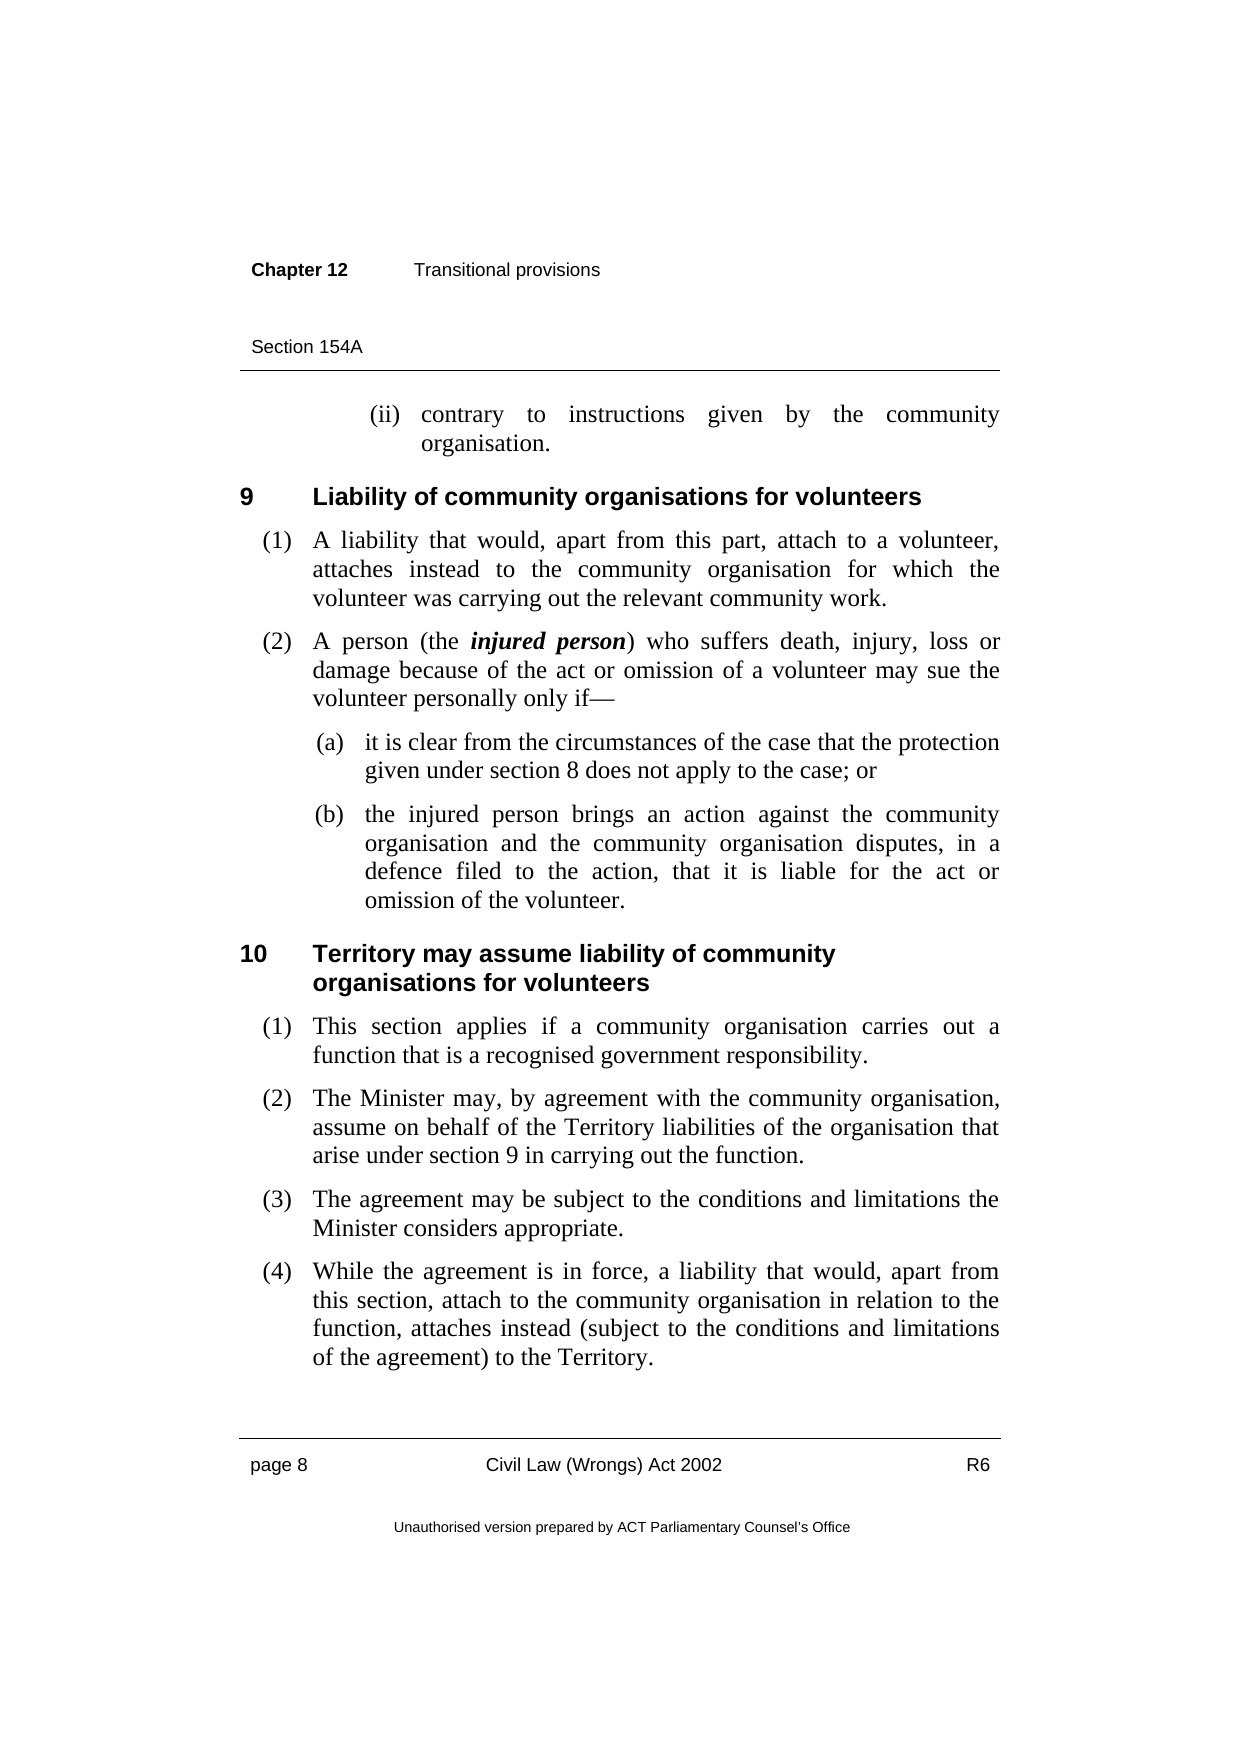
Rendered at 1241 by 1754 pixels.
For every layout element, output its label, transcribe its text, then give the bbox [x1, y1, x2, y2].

text 9 Liability of community organisations for volunteers [239, 482, 1001, 511]
text (4) While the agreement is in force, a liability that would, apart from this section, attach to the community organisation in relation to the function, attaches instead (subject to the conditions and limitations of the agreement) to the Territory. [239, 1256, 1001, 1371]
text (ii) contrary to instructions given by the community organisation. [239, 399, 1001, 457]
text (a) it is clear from the circumstances of the case that the protection given under section 8 does not apply to the case; or [239, 727, 1001, 784]
text (3) The agreement may be subject to the conditions and limitations the Minister considers appropriate. [239, 1184, 1001, 1241]
text (b) the injured person brings an action against the community organisation and the community organisation disputes, in a defence filed to the action, that it is liable for the act or omission of the volunteer. [239, 799, 1001, 914]
text (1) A liability that would, apart from this part, attach to a volunteer, attaches instead to the community organisation for which the volunteer was carrying out the relevant community work. [239, 525, 1001, 611]
text (2) The Minister may, by agreement with the community organisation, assume on behalf of the Territory liabilities of the organisation that arise under section 9 in carrying out the function. [239, 1083, 1001, 1169]
text 10 Territory may assume liability of community organisations for volunteers [239, 939, 1001, 996]
text (1) This section applies if a community organisation carries out a function that is a recognised government responsibility. [239, 1011, 1001, 1068]
text (2) A person (the injured person) who suffers death, injury, loss or damage because of the act or omission of a volunteer may sue the volunteer personally only if— [239, 626, 1001, 712]
